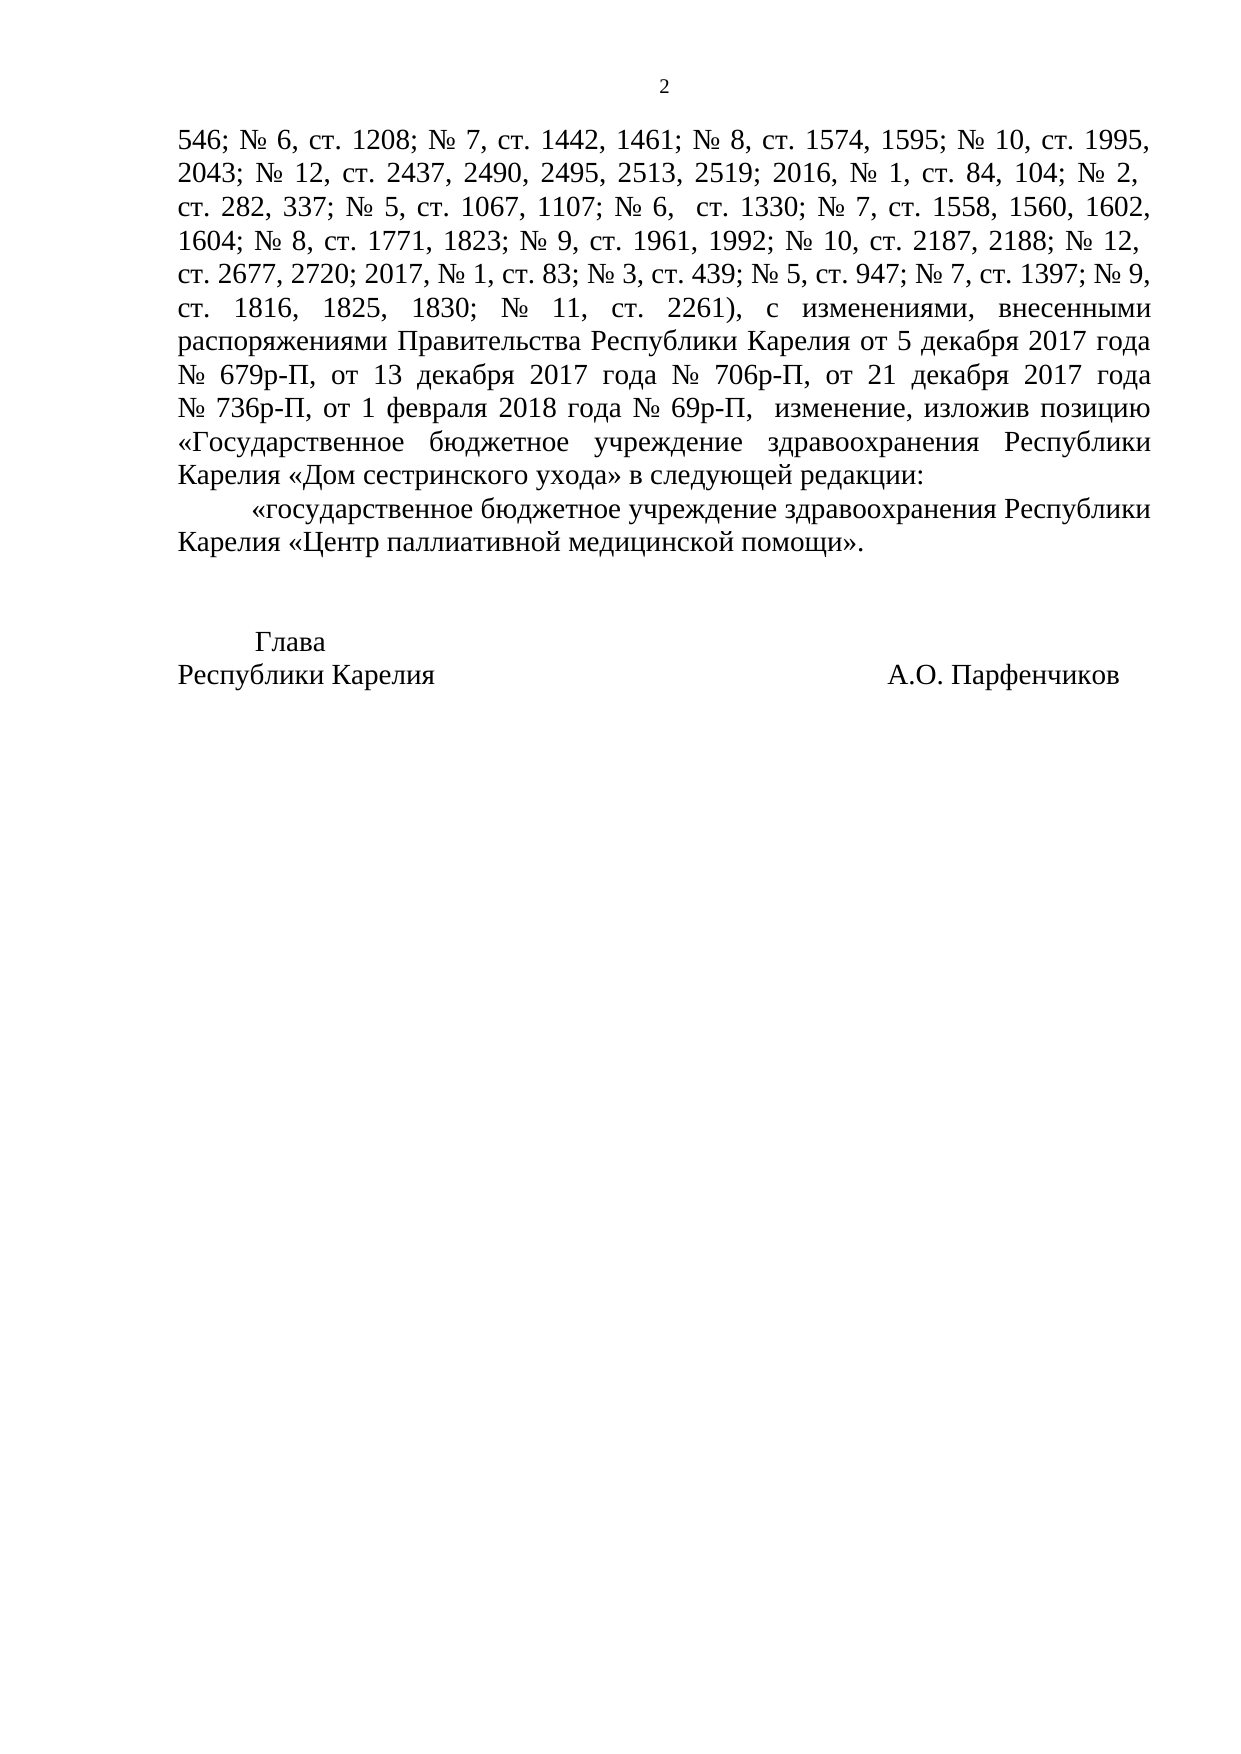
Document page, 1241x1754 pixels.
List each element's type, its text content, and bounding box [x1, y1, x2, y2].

text «государственное бюджетное учреждение здравоохранения Республики Карелия «Центр паллиативной медицинской помощи». [177, 491, 1152, 558]
text Глава [177, 592, 1152, 657]
text Республики Карелия А.О. Парфенчиков [177, 657, 1152, 691]
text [177, 122, 1152, 491]
